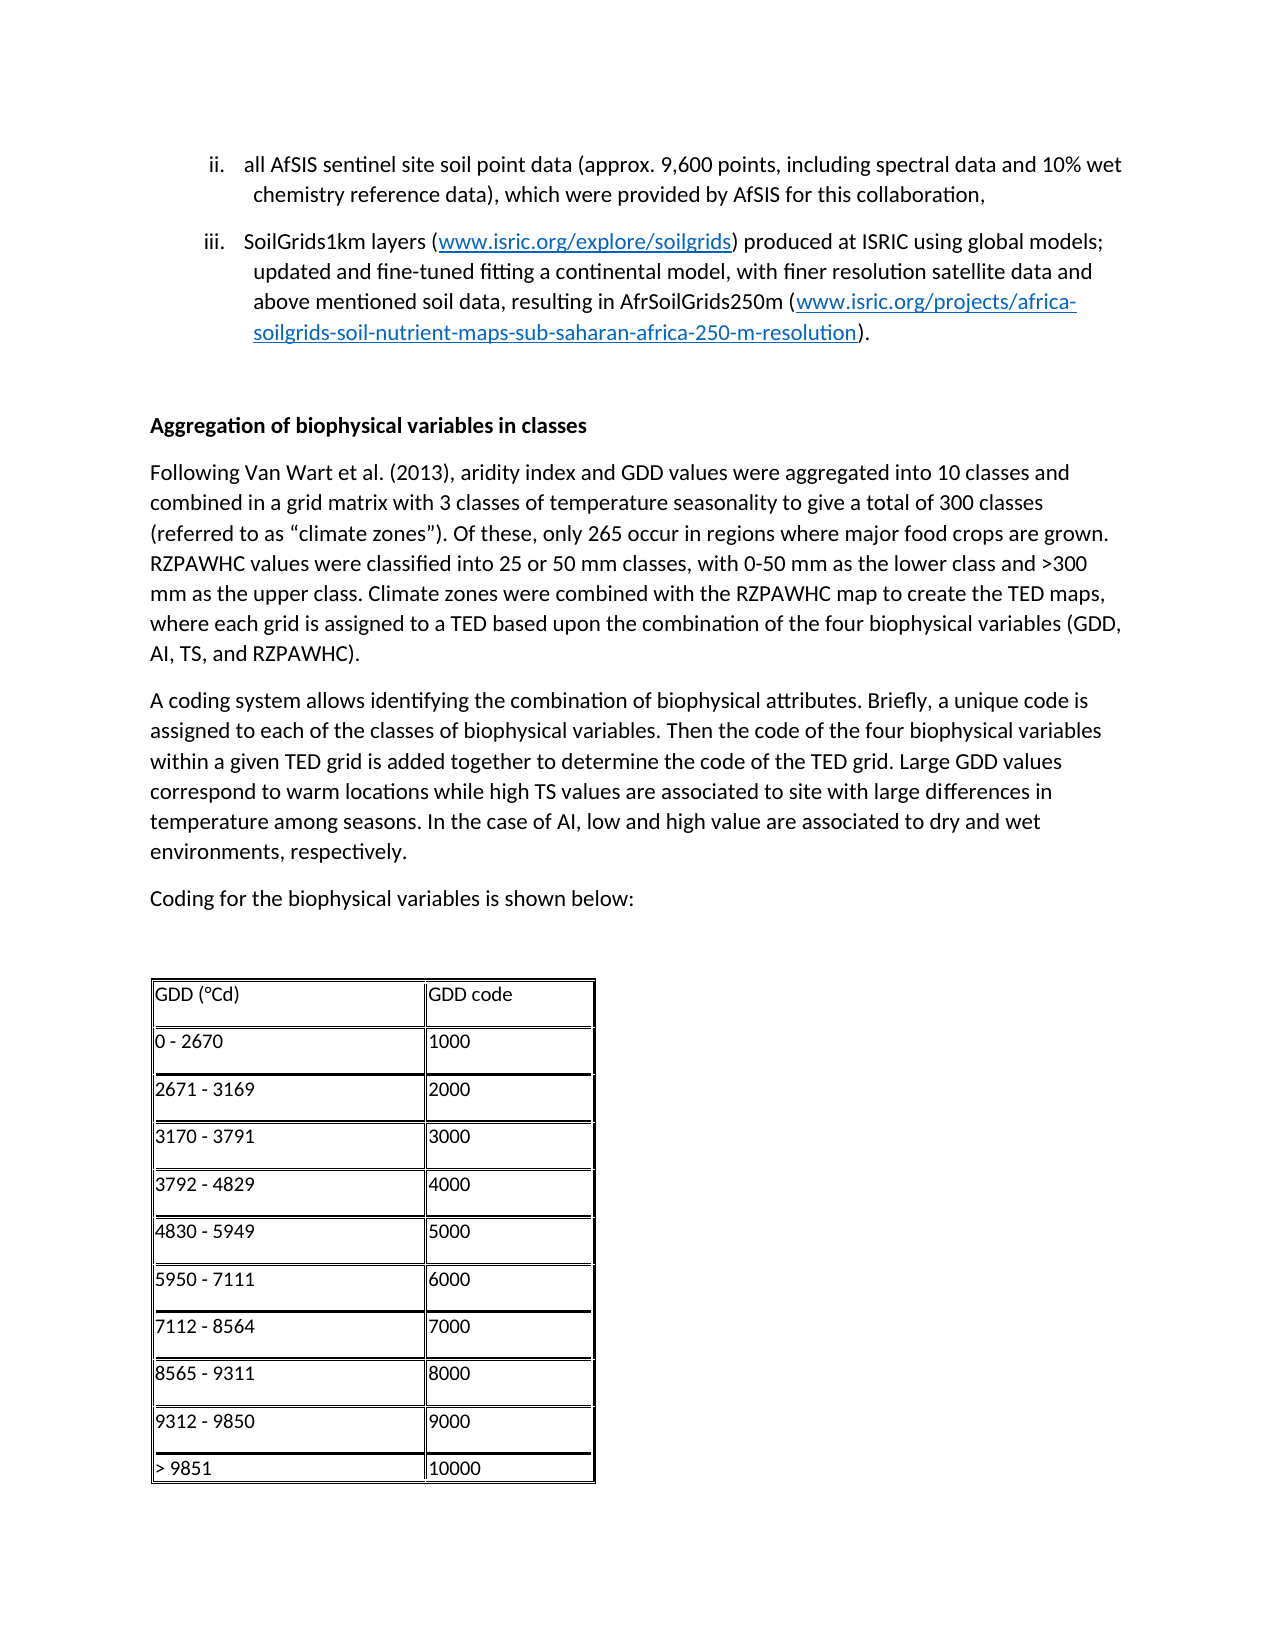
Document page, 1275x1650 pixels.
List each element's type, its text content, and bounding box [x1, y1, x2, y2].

list SoilGrids1km layers (www.isric.org/explore/soilgrids) produced at ISRIC using global models; updated and fine-tuned fitting a continental model, with finer resolution satellite data and above mentioned soil data, resulting in AfrSoilGrids250m (www.isric.org/projects/africa-soilgrids-soil-nutrient-maps-sub-saharan-africa-250-m-resolution). [225, 227, 1125, 346]
table_cell 10000 [426, 1452, 593, 1481]
table_cell 8000 [427, 1357, 594, 1405]
table_cell 5000 [427, 1215, 594, 1262]
table_cell 3000 [427, 1120, 594, 1168]
list all AfSIS sentinel site soil point data (approx. 9,600 points, including spectral data and 10% wet chemistry reference data), which were provided by AfSIS for this collaboration, [225, 150, 1125, 208]
table_cell 9312 - 9850 [152, 1405, 426, 1452]
table_cell 8565 - 9311 [154, 1357, 424, 1405]
table_cell 5950 - 7111 [154, 1263, 424, 1310]
table_cell 1000 [426, 1026, 594, 1073]
text Following Van Wart et al. (2013), aridity index and GDD values were aggregated into 10 classes and combined in a grid matrix with 3 classes of temperature seasonality to give a total of 300 classes (referred to as “climate zones”). Of these, only 265 occur in regions where major food crops are grown. RZPAWHC values were classified into 25 or 50 mm classes, with 0-50 mm as the lower class and >300 mm as the upper class. Climate zones were combined with the RZPAWHC map to create the TED maps, where each grid is assigned to a TED based upon the combination of the four biophysical variables (GDD, AI, TS, and RZPAWHC). [150, 458, 1125, 668]
table_cell > 9851 [154, 1452, 426, 1481]
table_cell 2000 [427, 1073, 594, 1120]
table_cell 3170 - 3791 [154, 1120, 424, 1168]
text Aggregation of biophysical variables in classes [150, 411, 1125, 439]
table_cell 0 - 2670 [152, 1026, 426, 1073]
table_cell 4000 [426, 1168, 594, 1215]
table_cell 6000 [427, 1263, 594, 1310]
table_header GDD (°Cd) [154, 982, 426, 1026]
table_cell 7000 [427, 1310, 593, 1357]
table_cell 9000 [426, 1405, 594, 1452]
text A coding system allows identifying the combination of biophysical attributes. Briefly, a unique code is assigned to each of the classes of biophysical variables. Then the code of the four biophysical variables within a given TED grid is added together to determine the code of the TED grid. Large GDD values correspond to warm locations while high TS values are associated to site with large differences in temperature among seasons. In the case of AI, low and high value are associated to dry and wet environments, respectively. [150, 686, 1125, 866]
table_header GDD code [426, 982, 593, 1026]
table_cell 4830 - 5949 [154, 1215, 424, 1262]
table_cell 7112 - 8564 [154, 1310, 424, 1357]
text Coding for the biophysical variables is shown below: [150, 884, 1125, 912]
table_cell 3792 - 4829 [152, 1168, 426, 1215]
table_cell 2671 - 3169 [152, 1073, 424, 1120]
